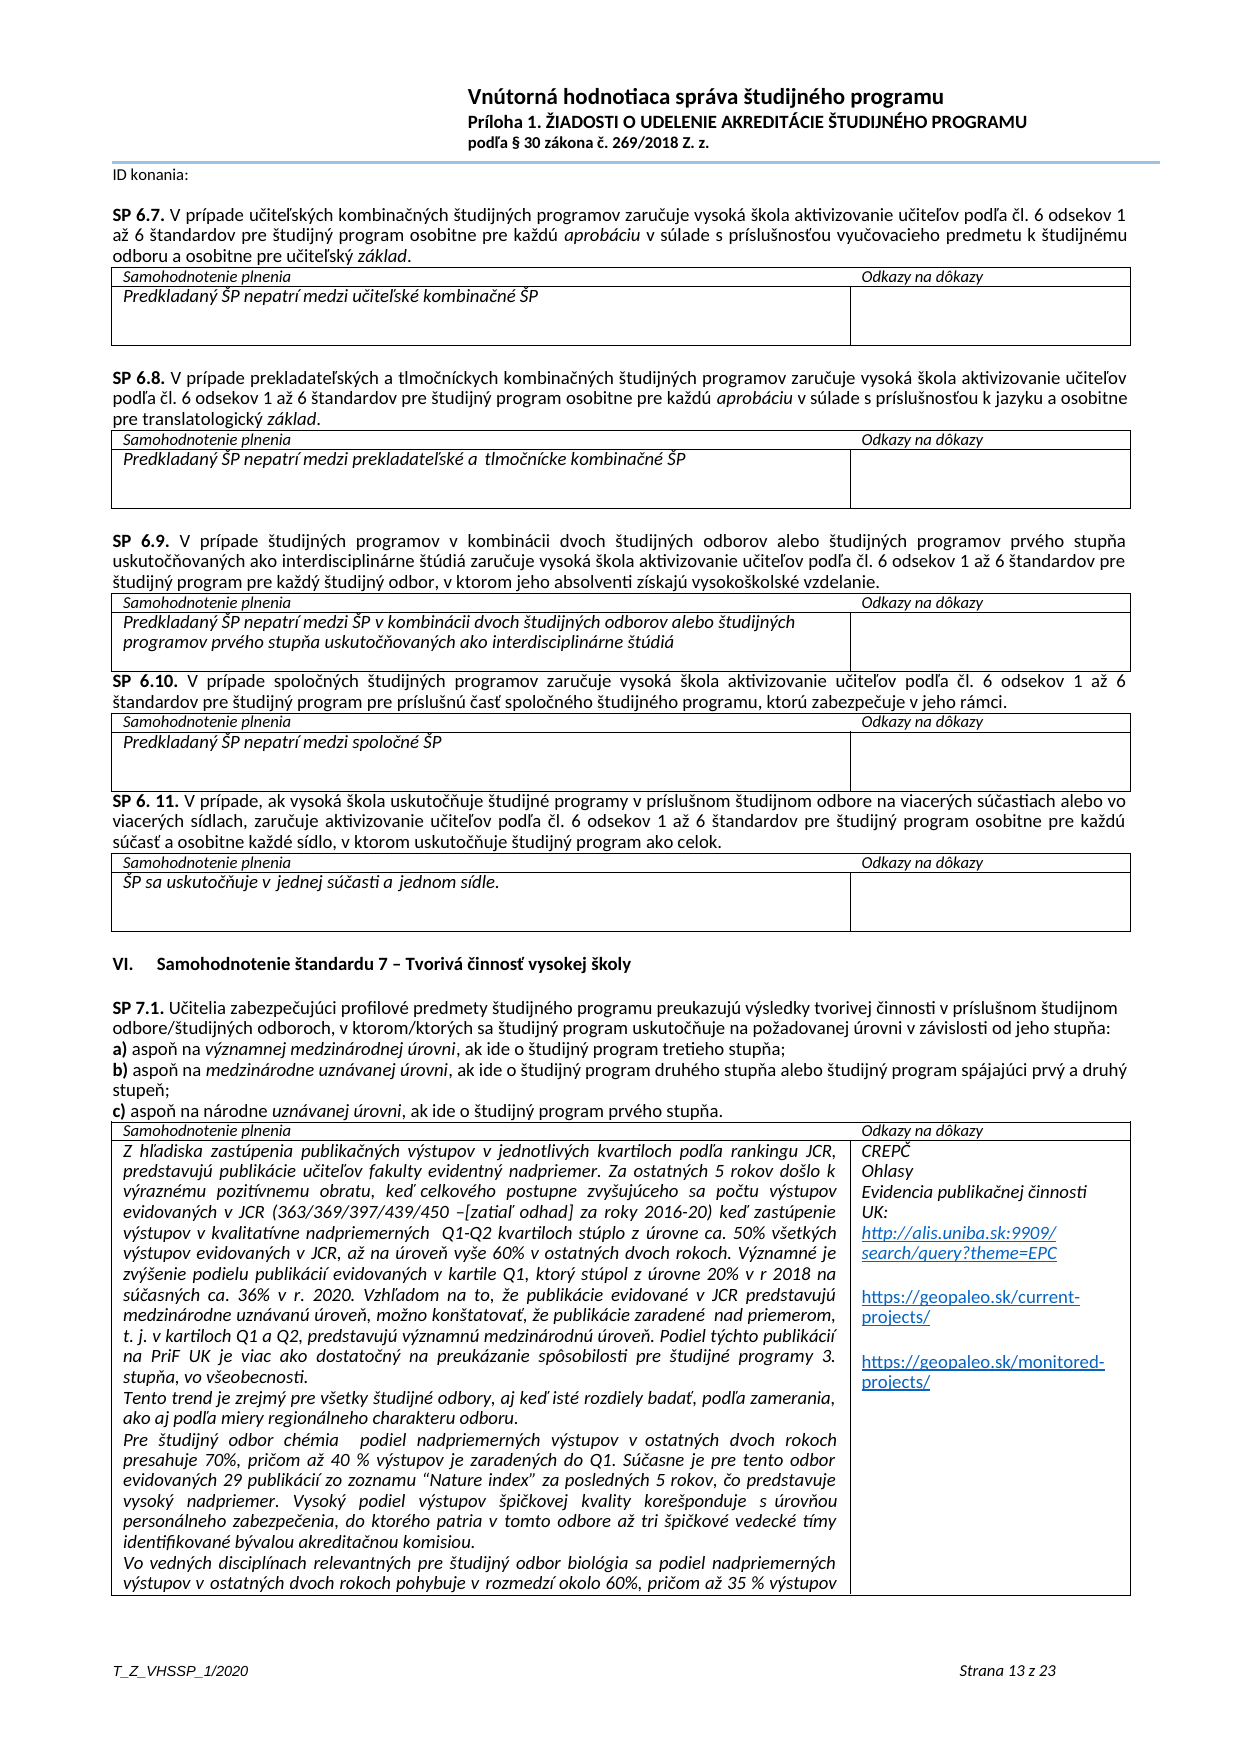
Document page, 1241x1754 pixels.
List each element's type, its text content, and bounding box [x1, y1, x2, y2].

table_cell Predkladaný ŠP nepatrí medzi prekladateľské a tlmočnícke kombinačné ŠP [112, 450, 850, 508]
table_cell [851, 613, 1130, 671]
text SP 7.1. Učitelia zabezpečujúci profilové predmety študijného programu preukazujú výsledky tvorivej činnosti v príslušnom študijnom odbore/študijných odboroch, v ktorom/ktorých sa študijný program uskutočňuje na požadovanej úrovni v závislosti od jeho stupňa: [112, 998, 1128, 1039]
table_header Samohodnotenie plnenia [112, 431, 850, 449]
text c) aspoň na národne uznávanej úrovni, ak ide o študijný program prvého stupňa. [112, 1101, 1128, 1121]
text SP 6.8. V prípade prekladateľských a tlmočníckych kombinačných študijných programov zaručuje vysoká škola aktivizovanie učiteľov podľa čl. 6 odsekov 1 až 6 štandardov pre študijný program osobitne pre každú aprobáciu v súlade s príslušnosťou k jazyku a osobitne pre translatologický základ. [112, 368, 1128, 430]
text a) aspoň na významnej medzinárodnej úrovni, ak ide o študijný program tretieho stupňa; [112, 1039, 1128, 1059]
table_cell Predkladaný ŠP nepatrí medzi učiteľské kombinačné ŠP [112, 287, 850, 345]
table_cell [851, 873, 1130, 931]
table_header Samohodnotenie plnenia [112, 1123, 850, 1140]
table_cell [112, 1141, 850, 1594]
table_header Odkazy na dôkazy [850, 431, 1130, 449]
table_header Odkazy na dôkazy [850, 268, 1130, 286]
list Samohodnotenie štandardu 7 – Tvorivá činnosť vysokej školy [112, 954, 1128, 975]
table_header Odkazy na dôkazy [850, 714, 1130, 731]
table_header Samohodnotenie plnenia [112, 714, 850, 731]
text SP 6.7. V prípade učiteľských kombinačných študijných programov zaručuje vysoká škola aktivizovanie učiteľov podľa čl. 6 odsekov 1 až 6 štandardov pre študijný program osobitne pre každú aprobáciu v súlade s príslušnosťou vyučovacieho predmetu k študijnému odboru a osobitne pre učiteľský základ. [112, 205, 1128, 267]
text b) aspoň na medzinárodne uznávanej úrovni, ak ide o študijný program druhého stupňa alebo študijný program spájajúci prvý a druhý stupeň; [112, 1059, 1128, 1101]
text SP 6.9. V prípade študijných programov v kombinácii dvoch študijných odborov alebo študijných programov prvého stupňa uskutočňovaných ako interdisciplinárne štúdiá zaručuje vysoká škola aktivizovanie učiteľov podľa čl. 6 odsekov 1 až 6 štandardov pre študijný program pre každý študijný odbor, v ktorom jeho absolventi získajú vysokoškolské vzdelanie. [112, 531, 1128, 593]
table_header Odkazy na dôkazy [850, 594, 1130, 612]
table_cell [851, 1141, 1130, 1594]
table_cell [851, 733, 1130, 791]
table_header Samohodnotenie plnenia [112, 594, 850, 612]
table_cell Predkladaný ŠP nepatrí medzi spoločné ŠP [112, 733, 850, 791]
table_cell [851, 287, 1130, 345]
table_header Samohodnotenie plnenia [112, 854, 850, 872]
table_cell Predkladaný ŠP nepatrí medzi ŠP v kombinácii dvoch študijných odborov alebo študijných programov prvého stupňa uskutočňovaných ako interdisciplinárne štúdiá [112, 613, 850, 671]
table_cell [851, 450, 1130, 508]
table_header Odkazy na dôkazy [850, 1123, 1130, 1140]
table_header Odkazy na dôkazy [850, 854, 1130, 872]
table_header Samohodnotenie plnenia [112, 268, 850, 286]
table_cell ŠP sa uskutočňuje v jednej súčasti a jednom sídle. [112, 873, 850, 931]
text SP 6.10. V prípade spoločných študijných programov zaručuje vysoká škola aktivizovanie učiteľov podľa čl. 6 odsekov 1 až 6 štandardov pre študijný program pre príslušnú časť spoločného študijného programu, ktorú zabezpečuje v jeho rámci. [112, 672, 1128, 713]
text SP 6. 11. V prípade, ak vysoká škola uskutočňuje študijné programy v príslušnom študijnom odbore na viacerých súčastiach alebo vo viacerých sídlach, zaručuje aktivizovanie učiteľov podľa čl. 6 odsekov 1 až 6 štandardov pre študijný program osobitne pre každú súčasť a osobitne každé sídlo, v ktorom uskutočňuje študijný program ako celok. [112, 792, 1128, 853]
